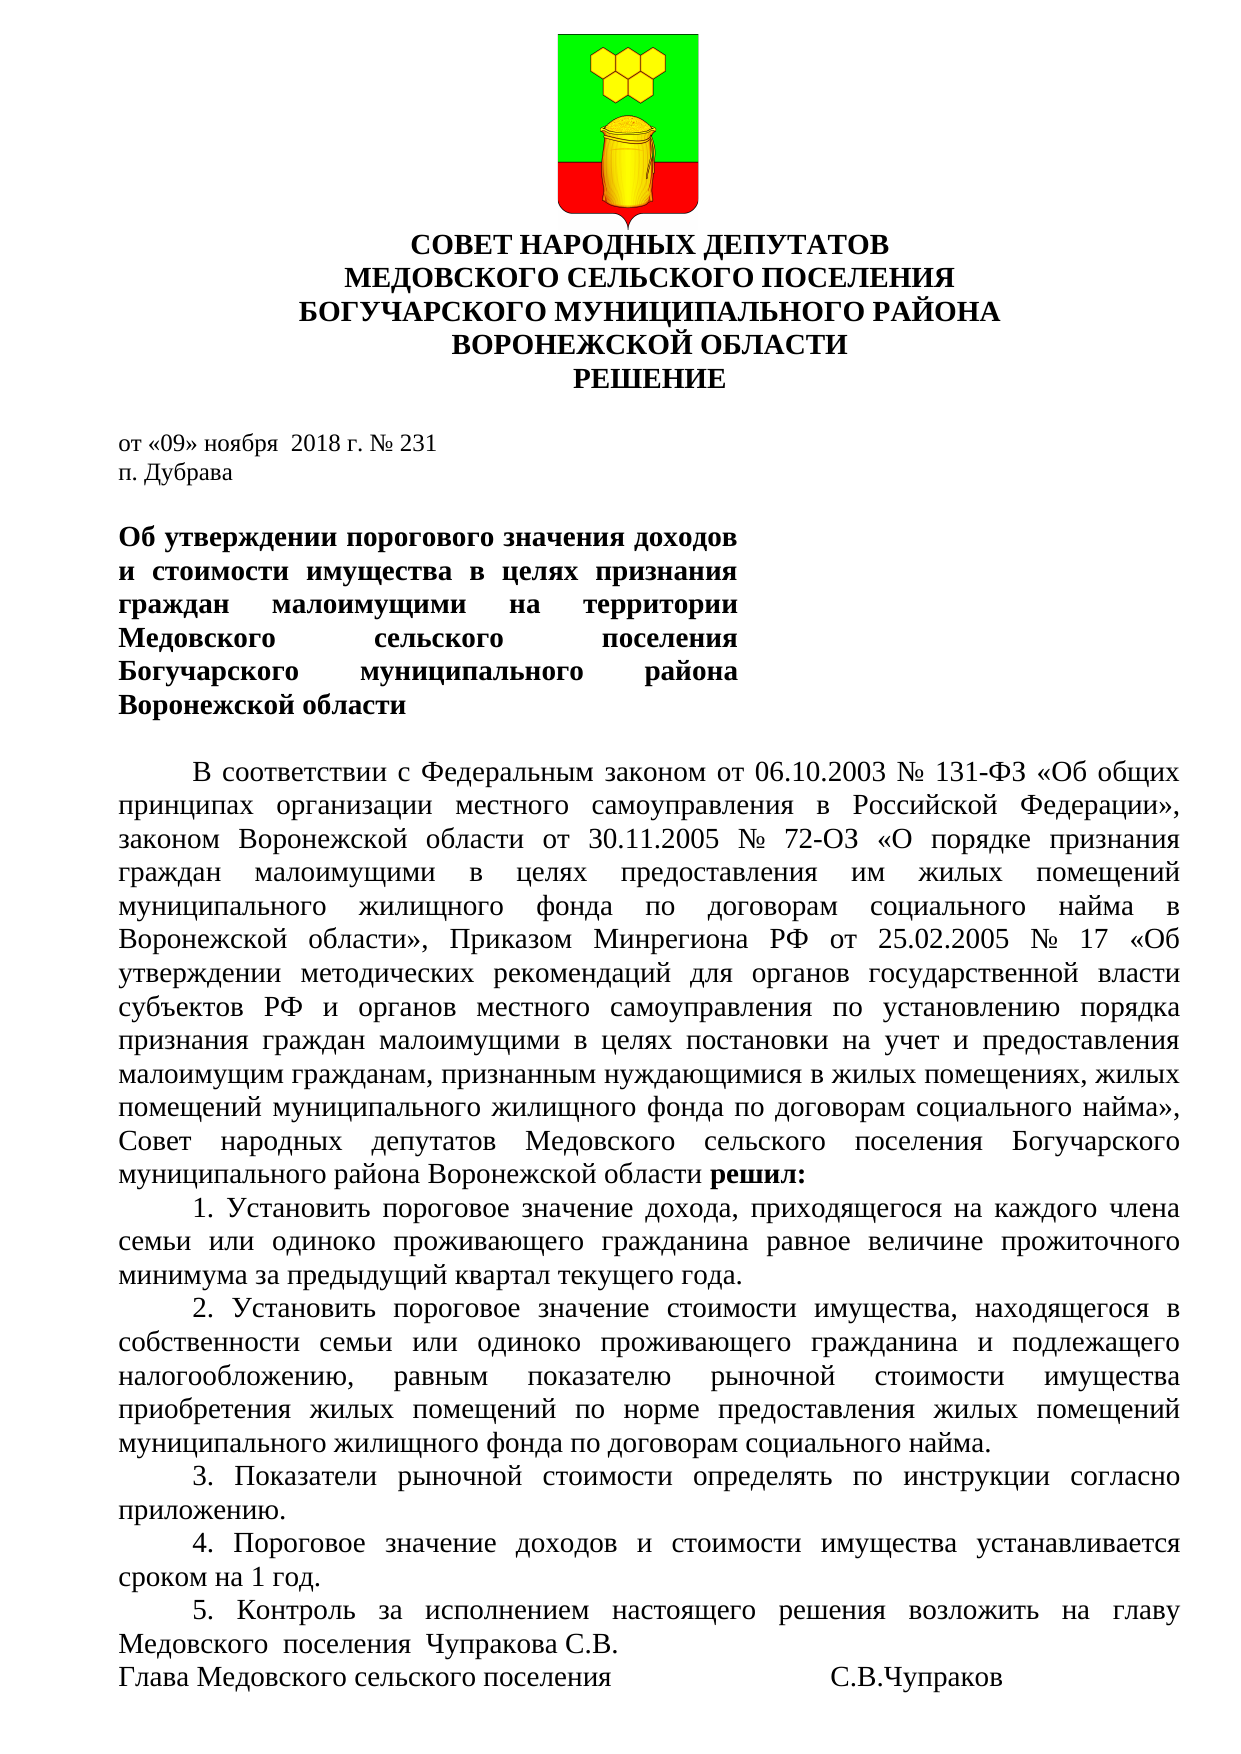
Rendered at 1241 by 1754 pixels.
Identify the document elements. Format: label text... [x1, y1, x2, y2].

text 2. Установить пороговое значение стоимости имущества, находящегося в собственности семьи или одиноко проживающего гражданина и подлежащего налогообложению, равным показателю рыночной стоимости имущества приобретения жилых помещений по норме предоставления жилых помещений муниципального жилищного фонда по договорам социального найма. [118, 1291, 1181, 1458]
text п. Дубрава [118, 457, 1181, 486]
text ВОРОНЕЖСКОЙ ОБЛАСТИ [118, 327, 1181, 361]
text В соответствии с Федеральным законом от 06.10.2003 № 131-ФЗ «Об общих принципах организации местного самоуправления в Российской Федерации», законом Воронежской области от 30.11.2005 № 72-ОЗ «О порядке признания граждан малоимущими в целях предоставления им жилых помещений муниципального жилищного фонда по договорам социального найма в Воронежской области», Приказом Минрегиона РФ от 25.02.2005 № 17 «Об утверждении методических рекомендаций для органов государственной власти субъектов РФ и органов местного самоуправления по установлению порядка признания граждан малоимущими в целях постановки на учет и предоставления малоимущим гражданам, признанным нуждающимися в жилых помещениях, жилых помещений муниципального жилищного фонда по договорам социального найма», Совет народных депутатов Медовского сельского поселения Богучарского муниципального района Воронежской области решил: [118, 754, 1181, 1190]
picture [557, 34, 699, 230]
text 4. Пороговое значение доходов и стоимости имущества устанавливается сроком на 1 год. [118, 1525, 1181, 1592]
text 1. Установить пороговое значение дохода, приходящегося на каждого члена семьи или одиноко проживающего гражданина равное величине прожиточного минимума за предыдущий квартал текущего года. [118, 1190, 1181, 1291]
text Глава Медовского сельского поселения С.В.Чупраков [118, 1659, 1181, 1693]
text Об утверждении порогового значения доходов и стоимости имущества в целях признания граждан малоимущими на территории Медовского сельского поселения Богучарского муниципального района Воронежской области [118, 519, 738, 720]
text 3. Показатели рыночной стоимости определять по инструкции согласно приложению. [118, 1458, 1181, 1525]
text БОГУЧАРСКОГО МУНИЦИПАЛЬНОГО РАЙОНА [118, 294, 1181, 327]
text МЕДОВСКОГО СЕЛЬСКОГО ПОСЕЛЕНИЯ [118, 260, 1181, 294]
text от «09» ноября 2018 г. № 231 [118, 428, 1181, 457]
text СОВЕТ НАРОДНЫХ ДЕПУТАТОВ [118, 227, 1181, 260]
subtitle РЕШЕНИЕ [118, 361, 1181, 394]
text 5. Контроль за исполнением настоящего решения возложить на главу Медовского поселения Чупракова С.В. [118, 1592, 1181, 1659]
